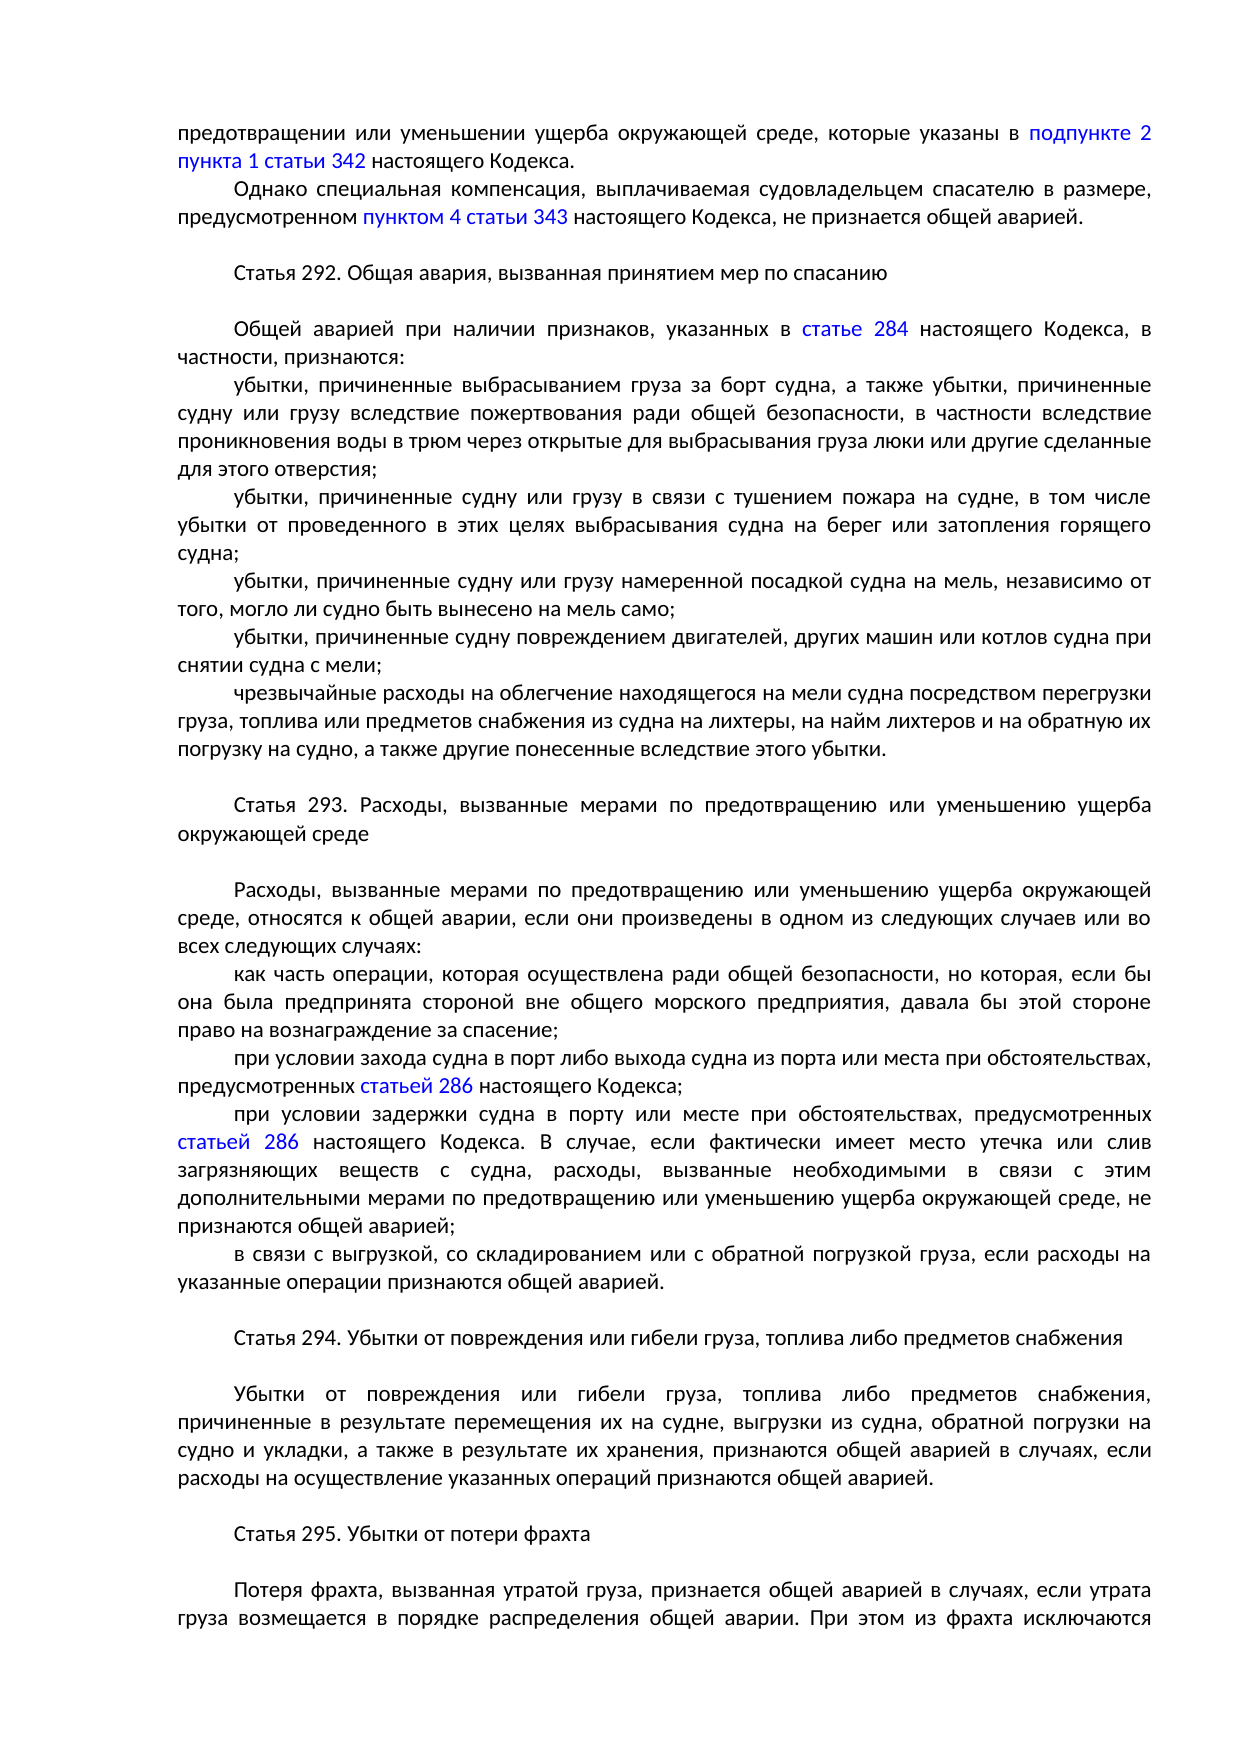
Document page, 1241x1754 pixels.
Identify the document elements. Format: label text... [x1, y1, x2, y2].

text Статья 293. Расходы, вызванные мерами по предотвращению или уменьшению ущерба окружающей среде [177, 791, 1152, 847]
text Статья 295. Убытки от потери фрахта [177, 1519, 1152, 1547]
text Статья 292. Общая авария, вызванная принятием мер по спасанию [177, 258, 1152, 286]
text при условии захода судна в порт либо выхода судна из порта или места при обстоятельствах, предусмотренных статьей 286 настоящего Кодекса; [177, 1043, 1152, 1099]
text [177, 1575, 1152, 1631]
text Общей аварией при наличии признаков, указанных в статье 284 настоящего Кодекса, в частности, признаются: [177, 314, 1152, 370]
text убытки, причиненные судну или грузу в связи с тушением пожара на судне, в том числе убытки от проведенного в этих целях выбрасывания судна на берег или затопления горящего судна; [177, 482, 1152, 566]
text в связи с выгрузкой, со складированием или с обратной погрузкой груза, если расходы на указанные операции признаются общей аварией. [177, 1239, 1152, 1295]
text убытки, причиненные выбрасыванием груза за борт судна, а также убытки, причиненные судну или грузу вследствие пожертвования ради общей безопасности, в частности вследствие проникновения воды в трюм через открытые для выбрасывания груза люки или другие сделанные для этого отверстия; [177, 370, 1152, 482]
text при условии задержки судна в порту или месте при обстоятельствах, предусмотренных статьей 286 настоящего Кодекса. В случае, если фактически имеет место утечка или слив загрязняющих веществ с судна, расходы, вызванные необходимыми в связи с этим дополнительными мерами по предотвращению или уменьшению ущерба окружающей среде, не признаются общей аварией; [177, 1099, 1152, 1239]
text Расходы, вызванные мерами по предотвращению или уменьшению ущерба окружающей среде, относятся к общей аварии, если они произведены в одном из следующих случаев или во всех следующих случаях: [177, 875, 1152, 959]
text убытки, причиненные судну повреждением двигателей, других машин или котлов судна при снятии судна с мели; [177, 622, 1152, 678]
text Однако специальная компенсация, выплачиваемая судовладельцем спасателю в размере, предусмотренном пунктом 4 статьи 343 настоящего Кодекса, не признается общей аварией. [177, 174, 1152, 230]
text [177, 118, 1152, 174]
text убытки, причиненные судну или грузу намеренной посадкой судна на мель, независимо от того, могло ли судно быть вынесено на мель само; [177, 566, 1152, 622]
text чрезвычайные расходы на облегчение находящегося на мели судна посредством перегрузки груза, топлива или предметов снабжения из судна на лихтеры, на найм лихтеров и на обратную их погрузку на судно, а также другие понесенные вследствие этого убытки. [177, 678, 1152, 763]
text как часть операции, которая осуществлена ради общей безопасности, но которая, если бы она была предпринята стороной вне общего морского предприятия, давала бы этой стороне право на вознаграждение за спасение; [177, 959, 1152, 1043]
text Убытки от повреждения или гибели груза, топлива либо предметов снабжения, причиненные в результате перемещения их на судне, выгрузки из судна, обратной погрузки на судно и укладки, а также в результате их хранения, признаются общей аварией в случаях, если расходы на осуществление указанных операций признаются общей аварией. [177, 1379, 1152, 1491]
text Статья 294. Убытки от повреждения или гибели груза, топлива либо предметов снабжения [177, 1323, 1152, 1351]
